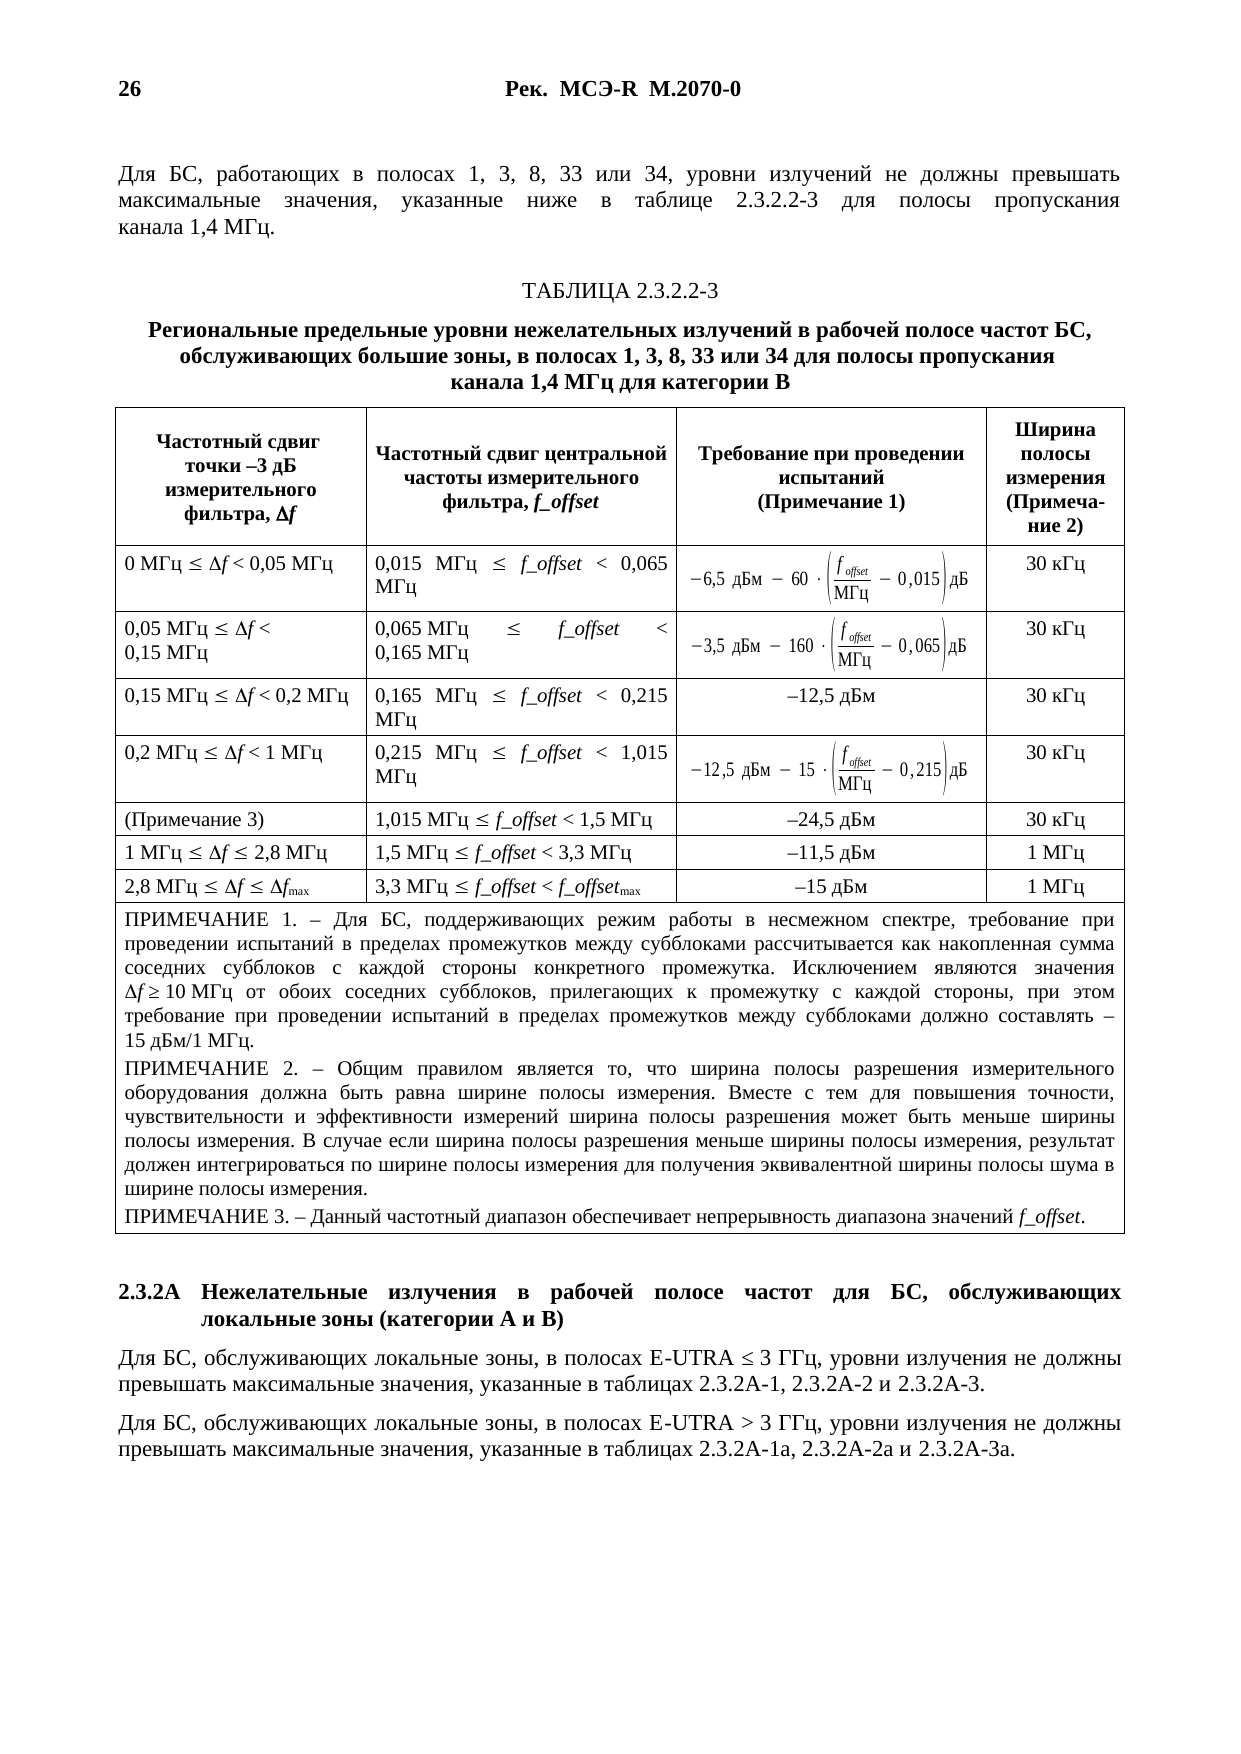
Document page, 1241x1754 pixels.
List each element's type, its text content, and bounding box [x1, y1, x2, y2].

table_cell 2,8 МГц f fmax [116, 870, 366, 902]
table_cell [677, 612, 986, 677]
table_cell 0 МГц f < 0,05 МГц [116, 546, 366, 611]
table_cell 0,015 МГц f_offset < 0,065 МГц [367, 546, 676, 611]
table_cell 1 МГц [987, 870, 1124, 902]
text Для БС, обслуживающих локальные зоны, в полосах E-UTRA ≤ 3 ГГц, уровни излучения не должны превышать максимальные значения, указанные в таблицах 2.3.2A-1, 2.3.2A-2 и 2.3.2A-3. [118, 1344, 1122, 1396]
table_header Частотный сдвиг центральной частоты измерительного фильтра, f_offset [367, 408, 676, 545]
table_cell 0,065 МГц f_offset < 0,165 МГц [367, 612, 676, 677]
table_cell 3,3 МГц f_offset < f_offsetmax [367, 870, 676, 902]
table_cell 1 МГц [987, 836, 1124, 868]
table_cell 0,15 МГц f < 0,2 МГц [116, 679, 366, 735]
title Региональные предельные уровни нежелательных излучений в рабочей полосе частот БС, обслуживающих большие зоны, в полосах 1, 3, 8, 33 или 34 для полосы пропускания канала 1,4 МГц для категории B [118, 316, 1122, 395]
table_header Частотный сдвиг точки –3 дБ измерительного фильтра, f [116, 408, 366, 545]
table_cell 30 кГц [987, 679, 1124, 735]
table_cell 1 МГц f 2,8 МГц [116, 836, 366, 868]
table_cell 0,05 МГц f < 0,15 МГц [116, 612, 366, 677]
table_header Ширина полосы измерения (Примеча-ние 2) [987, 408, 1124, 545]
table_cell 30 кГц [987, 612, 1124, 677]
text Для БС, обслуживающих локальные зоны, в полосах E-UTRA > 3 ГГц, уровни излучения не должны превышать максимальные значения, указанные в таблицах 2.3.2A-1a, 2.3.2A-2a и 2.3.2A-3a. [118, 1409, 1122, 1462]
table_cell [677, 546, 986, 611]
table_cell 30 кГц [987, 546, 1124, 611]
subtitle 2.3.2A Нежелательные излучения в рабочей полосе частот для БС, обслуживающих локальные зоны (категории A и B) [118, 1278, 1122, 1331]
table_cell 1,015 МГц f_offset < 1,5 МГц [367, 803, 676, 835]
text ТАБЛИЦА 2.3.2.2-3 [118, 277, 1122, 303]
table_cell 1,5 МГц f_offset < 3,3 МГц [367, 836, 676, 868]
table_header Требование при проведении испытаний (Примечание 1) [677, 408, 986, 545]
table_cell 30 кГц [987, 803, 1124, 835]
table_cell 0,2 МГц f < 1 МГц [116, 736, 366, 802]
table_cell –11,5 дБм [677, 836, 986, 868]
table_cell [677, 736, 986, 802]
text Для БС, работающих в полосах 1, 3, 8, 33 или 34, уровни излучений не должны превышать максимальные значения, указанные ниже в таблице 2.3.2.2-3 для полосы пропускания канала 1,4 МГц. [118, 160, 1122, 239]
table_cell (Примечание 3) [116, 803, 366, 835]
table_cell 30 кГц [987, 736, 1124, 802]
table_cell ПРИМЕЧАНИЕ 1. – Для БС, поддерживающих режим работы в несмежном спектре, требование при проведении испытаний в пределах промежутков между субблоками рассчитывается как накопленная сумма соседних субблоков с каждой стороны конкретного промежутка. Исключением являются значения f ≥ 10 МГц от обоих соседних субблоков, прилегающих к промежутку с каждой стороны, при этом требование при проведении испытаний в пределах промежутков между субблоками должно составлять –15 дБм/1 МГц. ПРИМЕЧАНИЕ 2. – Общим правилом является то, что ширина полосы разрешения измерительного оборудования должна быть равна ширине полосы измерения. Вместе с тем для повышения точности, чувствительности и эффективности измерений ширина полосы разрешения может быть меньше ширины полосы измерения. В случае если ширина полосы разрешения меньше ширины полосы измерения, результат должен интегрироваться по ширине полосы измерения для получения эквивалентной ширины полосы шума в ширине полосы измерения. ПРИМЕЧАНИЕ 3. – Данный частотный диапазон обеспечивает непрерывность диапазона значений f_offset. [116, 903, 1124, 1232]
table_cell –12,5 дБм [677, 679, 986, 735]
table_cell 0,165 МГц f_offset < 0,215 МГц [367, 679, 676, 735]
table_cell –24,5 дБм [677, 803, 986, 835]
table_cell 0,215 МГц f_offset < 1,015 МГц [367, 736, 676, 802]
table_cell –15 дБм [677, 870, 986, 902]
